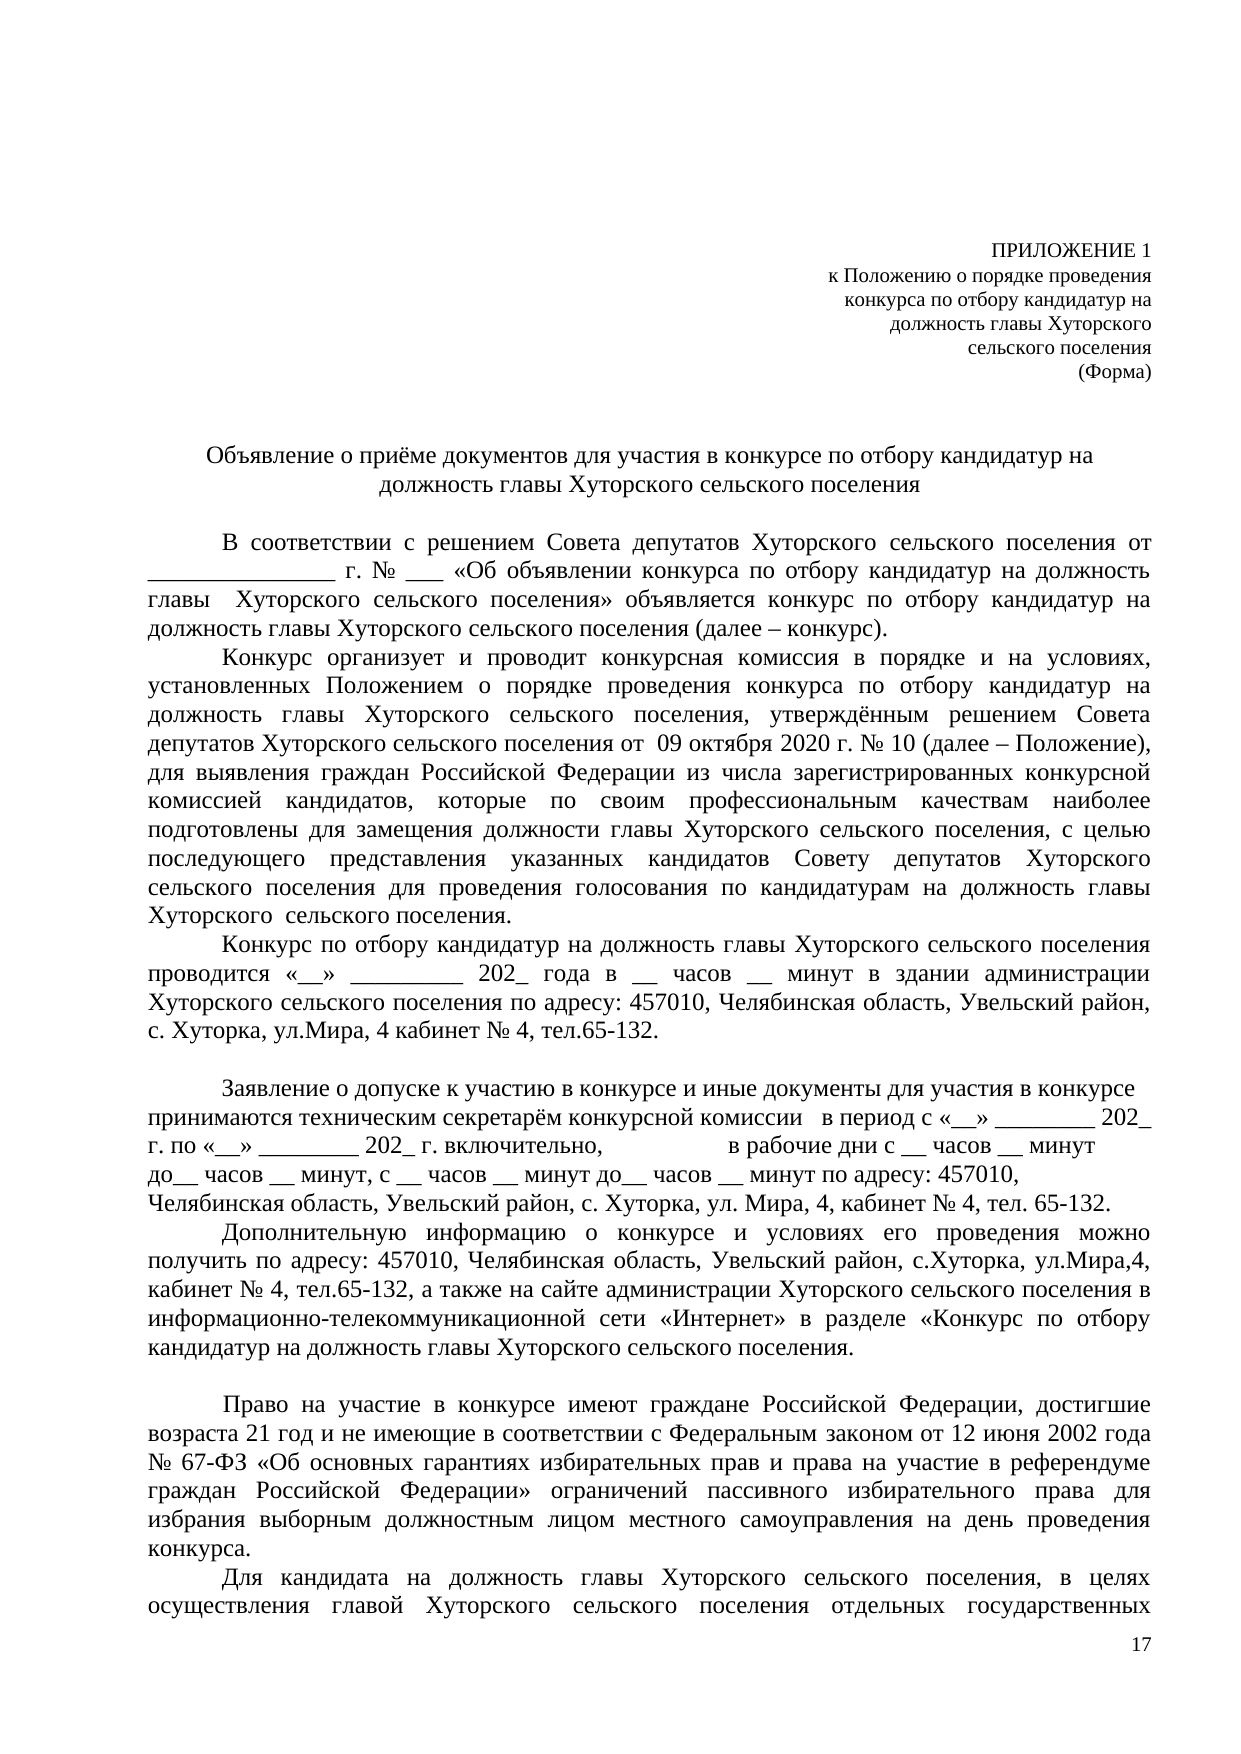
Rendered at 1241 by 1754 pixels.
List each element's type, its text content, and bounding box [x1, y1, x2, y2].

text сельского поселения [148, 335, 1152, 359]
text ПРИЛОЖЕНИЕ 1 [148, 238, 1152, 262]
text Объявление о приёме документов для участия в конкурсе по отбору кандидатур на должность главы Хуторского сельского поселения [148, 440, 1152, 498]
text Заявление о допуске к участию в конкурсе и иные документы для участия в конкурсе принимаются техническим секретарём конкурсной комиссии в период с «__» ________ 202_ г. по «__» ________ 202_ г. включительно, в рабочие дни с __ часов __ минут до__ часов __ минут, с __ часов __ минут до__ часов __ минут по адресу: 457010, Челябинская область, Увельский район, с. Хуторка, ул. Мира, 4, кабинет № 4, тел. 65-132. [148, 1073, 1152, 1217]
text (Форма) [148, 359, 1152, 383]
text Конкурс организует и проводит конкурсная комиссия в порядке и на условиях, установленных Положением о порядке проведения конкурса по отбору кандидатур на должность главы Хуторского сельского поселения, утверждённым решением Совета депутатов Хуторского сельского поселения от 09 октября 2020 г. № 10 (далее – Положение), для выявления граждан Российской Федерации из числа зарегистрированных конкурсной комиссией кандидатов, которые по своим профессиональным качествам наиболее подготовлены для замещения должности главы Хуторского сельского поселения, с целью последующего представления указанных кандидатов Совету депутатов Хуторского сельского поселения для проведения голосования по кандидатурам на должность главы Хуторского сельского поселения. [148, 642, 1152, 929]
text Право на участие в конкурсе имеют граждане Российской Федерации, достигшие возраста 21 год и не имеющие в соответствии с Федеральным законом от 12 июня 2002 года № 67-ФЗ «Об основных гарантиях избирательных прав и права на участие в референдуме граждан Российской Федерации» ограничений пассивного избирательного права для избрания выборным должностным лицом местного самоуправления на день проведения конкурса. [148, 1389, 1152, 1562]
text В соответствии с решением Совета депутатов Хуторского сельского поселения от _______________ г. № ___ «Об объявлении конкурса по отбору кандидатур на должность главы Хуторского сельского поселения» объявляется конкурс по отбору кандидатур на должность главы Хуторского сельского поселения (далее – конкурс). [148, 527, 1152, 642]
text конкурса по отбору кандидатур на [148, 287, 1152, 311]
text должность главы Хуторского [148, 311, 1152, 335]
text к Положению о порядке проведения [148, 262, 1152, 287]
text Дополнительную информацию о конкурсе и условиях его проведения можно получить по адресу: 457010, Челябинская область, Увельский район, с.Хуторка, ул.Мира,4, кабинет № 4, тел.65-132, а также на сайте администрации Хуторского сельского поселения в информационно-телекоммуникационной сети «Интернет» в разделе «Конкурс по отбору кандидатур на должность главы Хуторского сельского поселения. [148, 1217, 1152, 1360]
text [148, 1562, 1152, 1619]
text Конкурс по отбору кандидатур на должность главы Хуторского сельского поселения проводится «__» _________ 202_ года в __ часов __ минут в здании администрации Хуторского сельского поселения по адресу: 457010, Челябинская область, Увельский район, с. Хуторка, ул.Мира, 4 кабинет № 4, тел.65-132. [148, 929, 1152, 1044]
